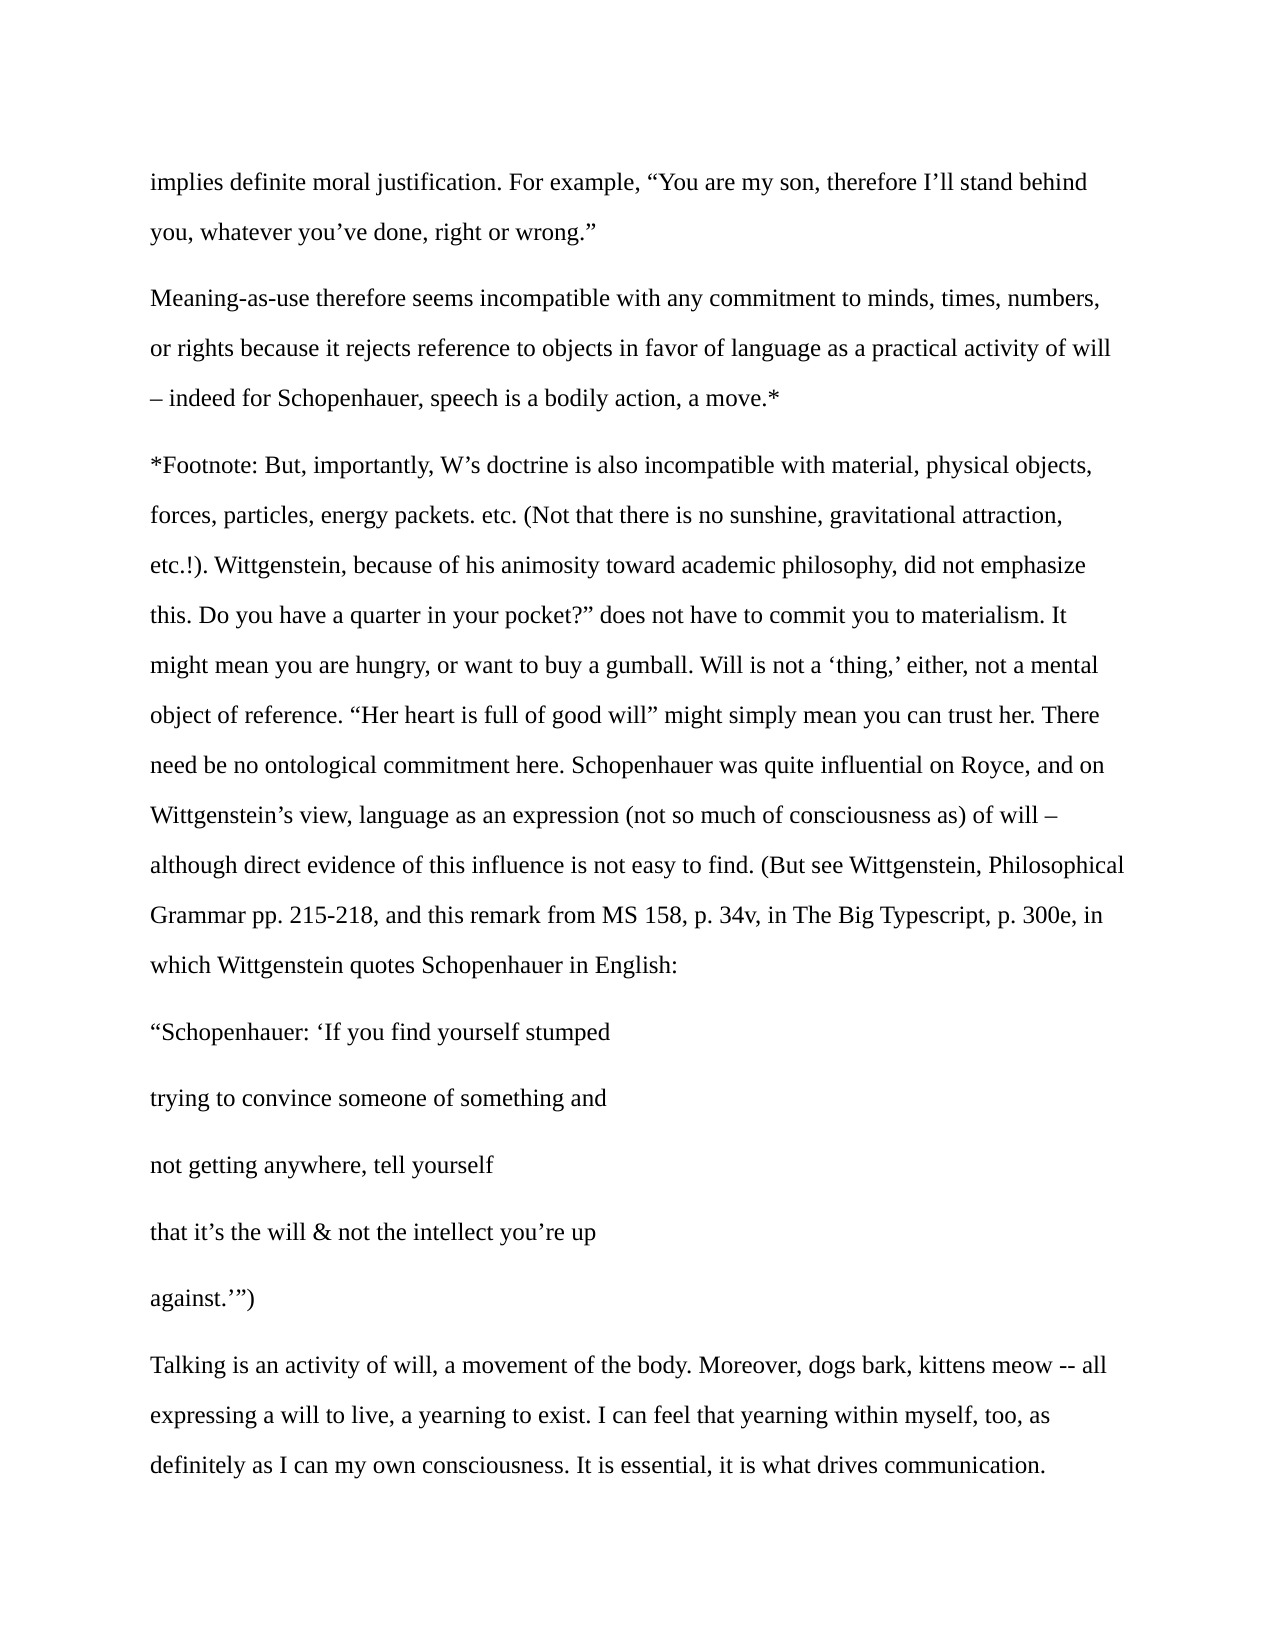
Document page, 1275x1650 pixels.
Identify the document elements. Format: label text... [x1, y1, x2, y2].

text not getting anywhere, tell yourself [150, 1133, 1125, 1183]
text that it’s the will & not the intellect you’re up [150, 1200, 1125, 1250]
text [150, 1333, 1125, 1483]
text *Footnote: But, importantly, W’s doctrine is also incompatible with material, physical objects, forces, particles, energy packets. etc. (Not that there is no sunshine, gravitational attraction, etc.!). Wittgenstein, because of his animosity toward academic philosophy, did not emphasize this. Do you have a quarter in your pocket?” does not have to commit you to materialism. It might mean you are hungry, or want to buy a gumball. Will is not a ‘thing,’ either, not a mental object of reference. “Her heart is full of good will” might simply mean you can trust her. There need be no ontological commitment here. Schopenhauer was quite influential on Royce, and on Wittgenstein’s view, language as an expression (not so much of consciousness as) of will – although direct evidence of this influence is not easy to find. (But see Wittgenstein, Philosophical Grammar pp. 215-218, and this remark from MS 158, p. 34v, in The Big Typescript, p. 300e, in which Wittgenstein quotes Schopenhauer in English: [150, 433, 1125, 983]
text “Schopenhauer: ‘If you find yourself stumped [150, 1000, 1125, 1050]
text against.’”) [150, 1267, 1125, 1317]
text trying to convince someone of something and [150, 1067, 1125, 1117]
text Meaning-as-use therefore seems incompatible with any commitment to minds, times, numbers, or rights because it rejects reference to objects in favor of language as a practical activity of will – indeed for Schopenhauer, speech is a bodily action, a move.* [150, 267, 1125, 417]
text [150, 150, 1125, 250]
